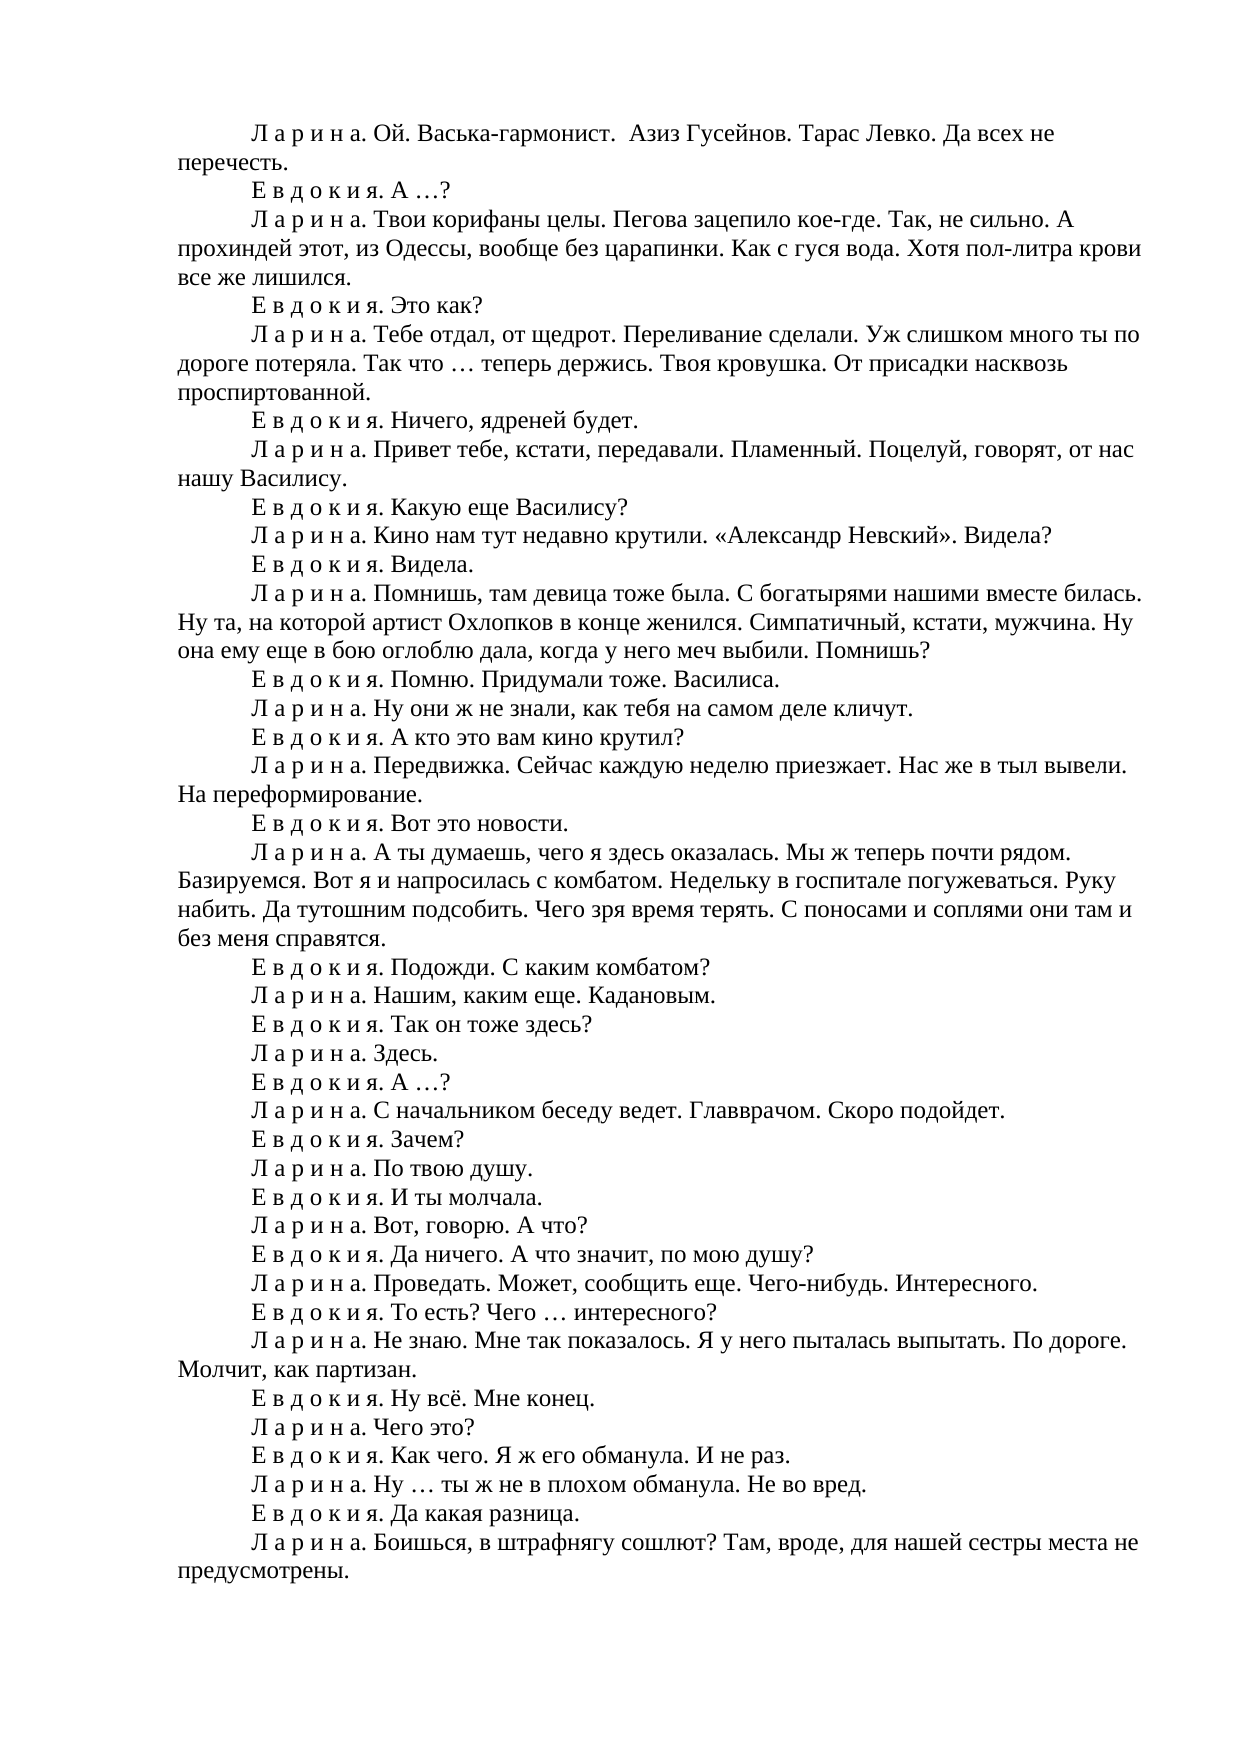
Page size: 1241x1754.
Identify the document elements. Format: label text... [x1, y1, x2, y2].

text Л а р и н а. Ну … ты ж не в плохом обманула. Не во вред. [177, 1469, 1152, 1498]
text Л а р и н а. Чего это? [177, 1412, 1152, 1441]
text Л а р и н а. Здесь. [177, 1038, 1152, 1067]
text Е в д о к и я. И ты молчала. [177, 1182, 1152, 1211]
text Е в д о к и я. Подожди. С каким комбатом? [177, 952, 1152, 981]
text Е в д о к и я. А …? [177, 176, 1152, 204]
text Е в д о к и я. Вот это новости. [177, 808, 1152, 837]
text Е в д о к и я. Помню. Придумали тоже. Василиса. [177, 664, 1152, 693]
text Е в д о к и я. Видела. [177, 549, 1152, 578]
text Е в д о к и я. А …? [177, 1067, 1152, 1096]
text Е в д о к и я. Да какая разница. [177, 1498, 1152, 1527]
text Л а р и н а. Вот, говорю. А что? [177, 1211, 1152, 1239]
text Е в д о к и я. Это как? [177, 291, 1152, 319]
text Л а р и н а. Тебе отдал, от щедрот. Переливание сделали. Уж слишком много ты по дороге потеряла. Так что … теперь держись. Твоя кровушка. От присадки насквозь проспиртованной. [177, 319, 1152, 406]
text Е в д о к и я. А кто это вам кино крутил? [177, 722, 1152, 751]
text Л а р и н а. С начальником беседу ведет. Главврачом. Скоро подойдет. [177, 1096, 1152, 1124]
text Е в д о к и я. Ну всё. Мне конец. [177, 1383, 1152, 1412]
text Е в д о к и я. Зачем? [177, 1124, 1152, 1153]
text Л а р и н а. По твою душу. [177, 1153, 1152, 1182]
text Л а р и н а. Боишься, в штрафнягу сошлют? Там, вроде, для нашей сестры места не предусмотрены. [177, 1527, 1152, 1584]
text Л а р и н а. Ой. Васька-гармонист. Азиз Гусейнов. Тарас Левко. Да всех не перечесть. [177, 118, 1152, 176]
text Л а р и н а. Передвижка. Сейчас каждую неделю приезжает. Нас же в тыл вывели. На переформирование. [177, 751, 1152, 808]
text Л а р и н а. А ты думаешь, чего я здесь оказалась. Мы ж теперь почти рядом. Базируемся. Вот я и напросилась с комбатом. Недельку в госпитале погужеваться. Руку набить. Да тутошним подсобить. Чего зря время терять. С поносами и соплями они там и без меня справятся. [177, 837, 1152, 952]
text Л а р и н а. Ну они ж не знали, как тебя на самом деле кличут. [177, 693, 1152, 722]
text Е в д о к и я. Так он тоже здесь? [177, 1009, 1152, 1038]
text Л а р и н а. Твои корифаны целы. Пегова зацепило кое-где. Так, не сильно. А прохиндей этот, из Одессы, вообще без царапинки. Как с гуся вода. Хотя пол-литра крови все же лишился. [177, 204, 1152, 291]
text Л а р и н а. Проведать. Может, сообщить еще. Чего-нибудь. Интересного. [177, 1268, 1152, 1297]
text Е в д о к и я. Как чего. Я ж его обманула. И не раз. [177, 1441, 1152, 1469]
text Е в д о к и я. Какую еще Василису? [177, 492, 1152, 521]
text Е в д о к и я. То есть? Чего … интересного? [177, 1297, 1152, 1326]
text Л а р и н а. Нашим, каким еще. Кадановым. [177, 981, 1152, 1009]
text Е в д о к и я. Да ничего. А что значит, по мою душу? [177, 1239, 1152, 1268]
text Л а р и н а. Помнишь, там девица тоже была. С богатырями нашими вместе билась. Ну та, на которой артист Охлопков в конце женился. Симпатичный, кстати, мужчина. Ну она ему еще в бою оглоблю дала, когда у него меч выбили. Помнишь? [177, 578, 1152, 664]
text Л а р и н а. Кино нам тут недавно крутили. «Александр Невский». Видела? [177, 521, 1152, 549]
text Е в д о к и я. Ничего, ядреней будет. [177, 406, 1152, 434]
text Л а р и н а. Привет тебе, кстати, передавали. Пламенный. Поцелуй, говорят, от нас нашу Василису. [177, 434, 1152, 492]
text Л а р и н а. Не знаю. Мне так показалось. Я у него пыталась выпытать. По дороге. Молчит, как партизан. [177, 1326, 1152, 1383]
